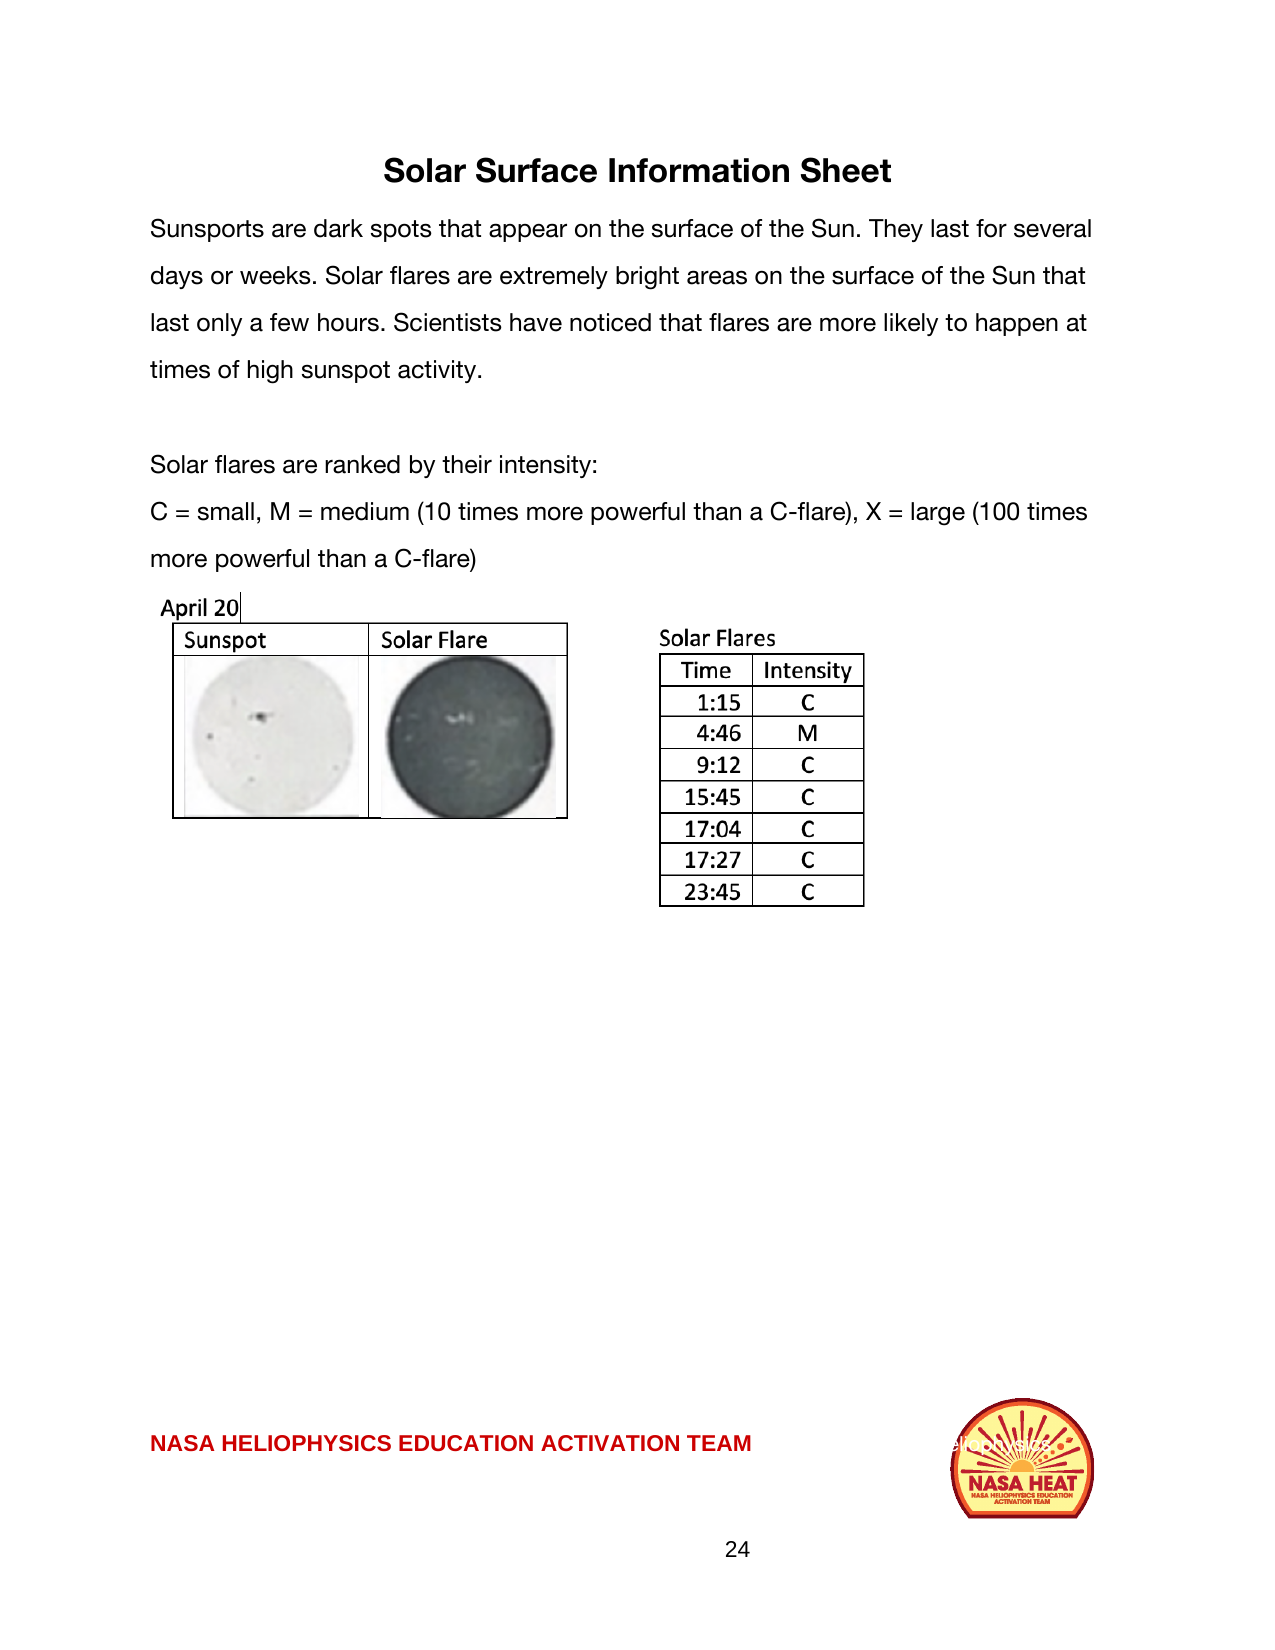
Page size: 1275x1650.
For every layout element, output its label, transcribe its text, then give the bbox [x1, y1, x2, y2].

text Solar flares are ranked by their intensity: [150, 449, 1125, 480]
text Solar Surface Information Sheet [150, 150, 1125, 192]
text Sunsports are dark spots that appear on the surface of the Sun. They last for several days or weeks. Solar flares are extremely bright areas on the surface of the Sun that last only a few hours. Scientists have noticed that flares are more likely to happen at times of high sunspot activity. [150, 213, 1125, 386]
picture [950, 1398, 1095, 1519]
picture [150, 590, 881, 913]
text C = small, M = medium (10 times more powerful than a C-flare), X = large (100 times more powerful than a C-flare) [150, 496, 1125, 575]
